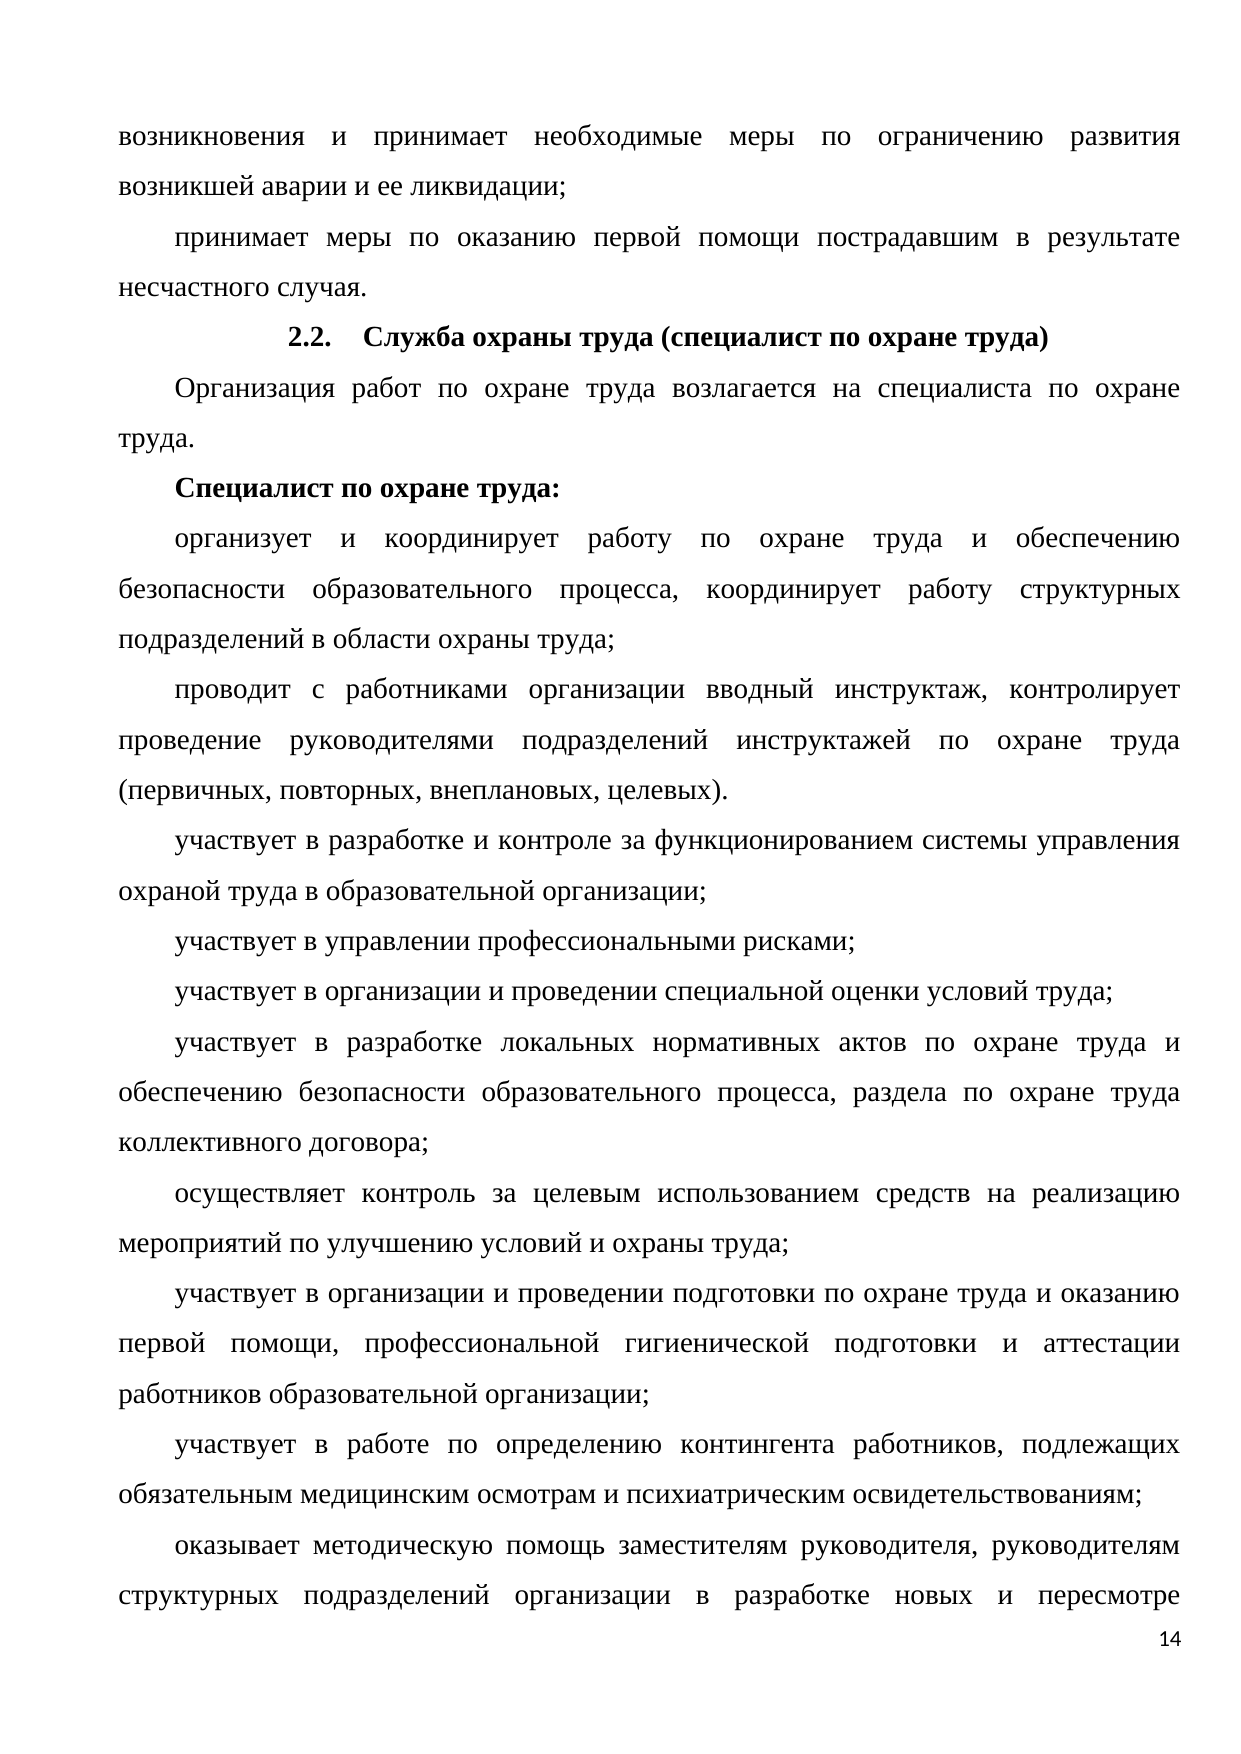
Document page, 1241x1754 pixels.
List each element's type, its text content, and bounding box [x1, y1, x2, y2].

text участвует в работе по определению контингента работников, подлежащих обязательным медицинским осмотрам и психиатрическим освидетельствованиям; [118, 1426, 1181, 1510]
text участвует в организации и проведении подготовки по охране труда и оказанию первой помощи, профессиональной гигиенической подготовки и аттестации работников образовательной организации; [118, 1275, 1181, 1409]
text организует и координирует работу по охране труда и обеспечению безопасности образовательного процесса, координирует работу структурных подразделений в области охраны труда; [118, 521, 1181, 655]
text принимает меры по оказанию первой помощи пострадавшим в результате несчастного случая. [118, 219, 1181, 303]
text Организация работ по охране труда возлагается на специалиста по охране труда. [118, 370, 1181, 453]
text участвует в разработке локальных нормативных актов по охране труда и обеспечению безопасности образовательного процесса, раздела по охране труда коллективного договора; [118, 1024, 1181, 1158]
text участвует в организации и проведении специальной оценки условий труда; [118, 973, 1181, 1007]
list Служба охраны труда (специалист по охране труда) [156, 319, 1181, 353]
text проводит с работниками организации вводный инструктаж, контролирует проведение руководителями подразделений инструктажей по охране труда (первичных, повторных, внеплановых, целевых). [118, 672, 1181, 806]
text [118, 1527, 1181, 1611]
text участвует в разработке и контроле за функционированием системы управления охраной труда в образовательной организации; [118, 822, 1181, 906]
text Специалист по охране труда: [118, 470, 1181, 504]
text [118, 118, 1181, 202]
text участвует в управлении профессиональными рисками; [118, 923, 1181, 957]
text осуществляет контроль за целевым использованием средств на реализацию мероприятий по улучшению условий и охраны труда; [118, 1175, 1181, 1258]
